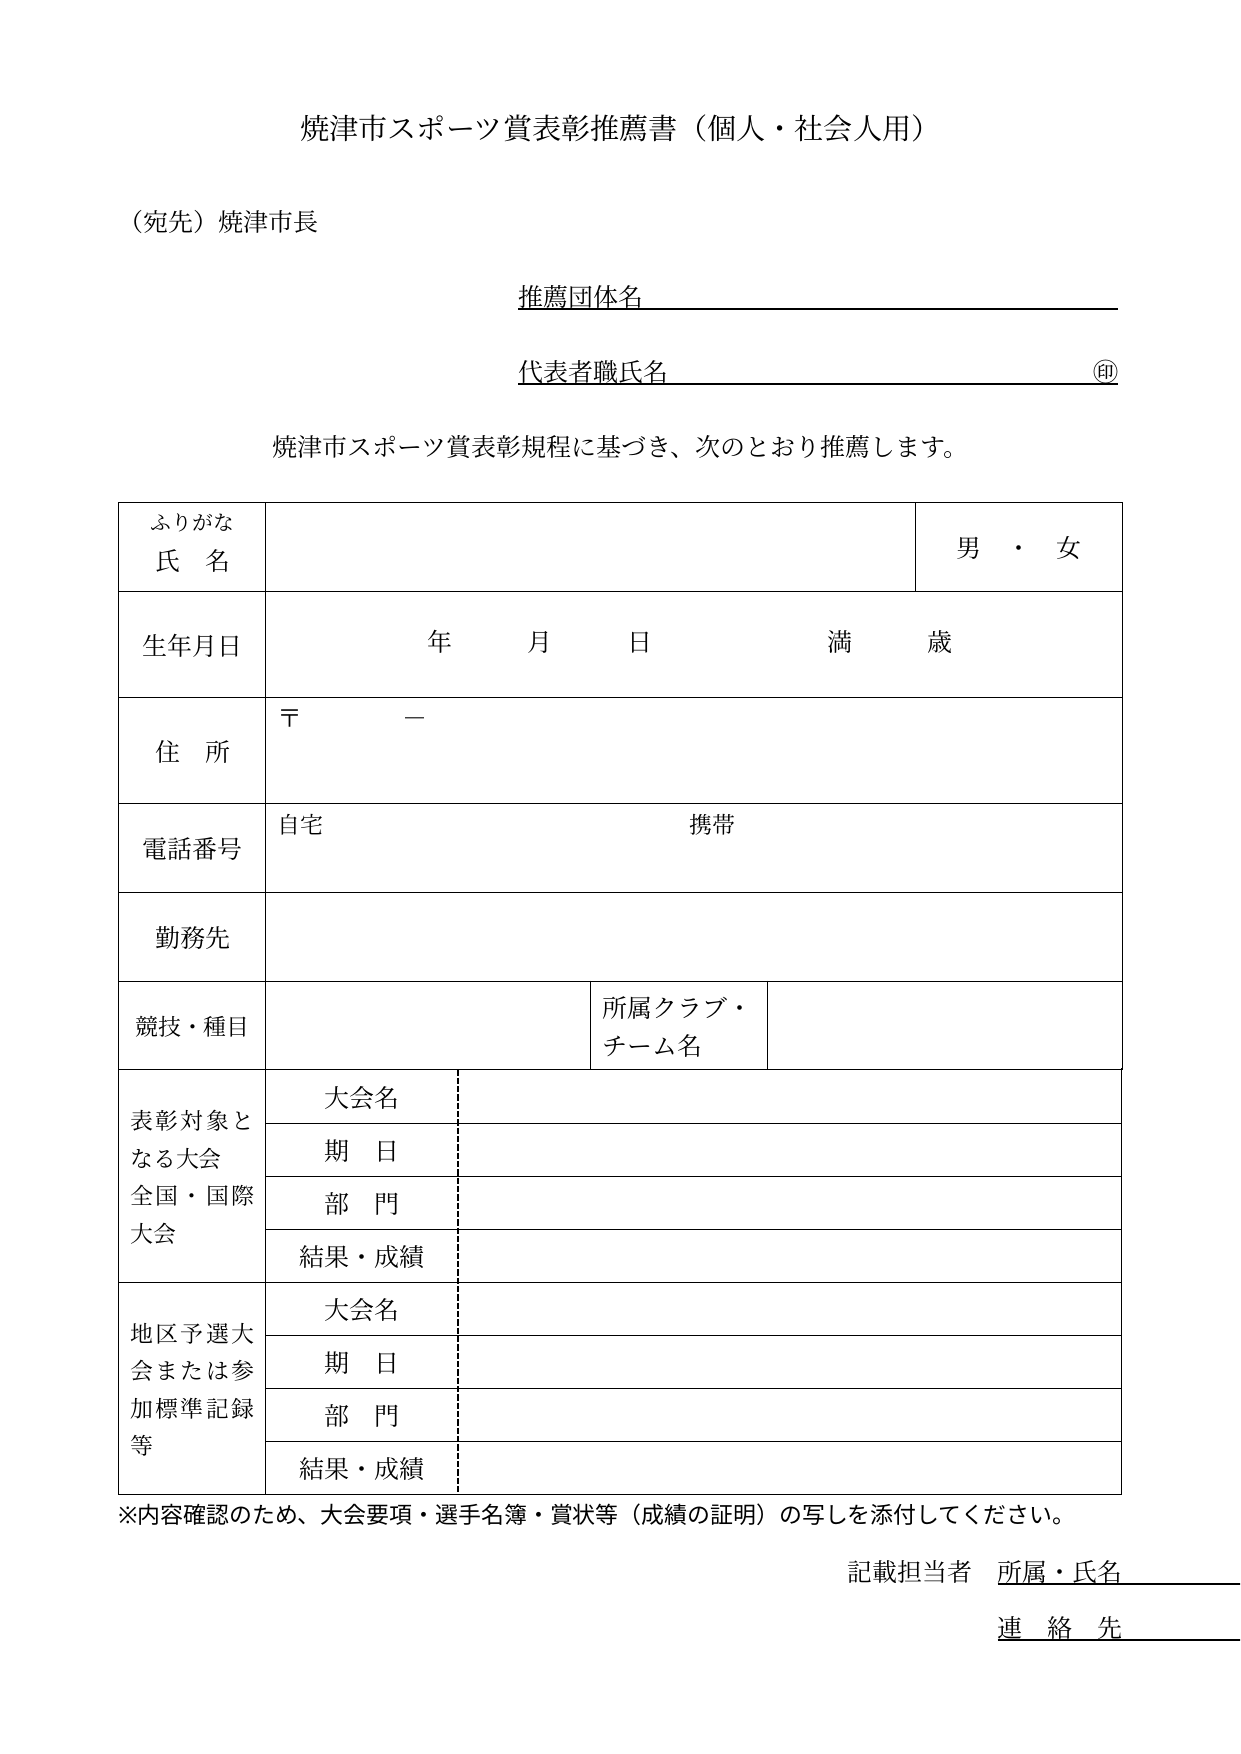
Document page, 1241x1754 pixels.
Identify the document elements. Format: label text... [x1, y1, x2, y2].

table_cell 期 日 [266, 1336, 458, 1388]
table_cell 部 門 [266, 1389, 458, 1441]
table_cell [458, 1336, 1121, 1388]
table_cell 結果・成績 [266, 1442, 458, 1494]
table_cell 大会名 [266, 1070, 458, 1122]
table_cell [266, 982, 590, 1069]
table_cell 地区予選大会または参加標準記録等 [119, 1283, 265, 1494]
table_cell 年 月 日 満 歳 [266, 592, 1122, 697]
text 焼津市スポーツ賞表彰規程に基づき、次のとおり推薦します。 [118, 427, 1122, 464]
text 代表者職氏名 ㊞ [118, 352, 1122, 389]
text ※内容確認のため、大会要項・選手名簿・賞状等（成績の証明）の写しを添付してください。 [118, 1495, 1122, 1533]
table_cell 期 日 [266, 1124, 458, 1176]
table_cell [458, 1124, 1121, 1176]
table_cell 生年月日 [119, 592, 265, 697]
text 記載担当者 所属・氏名 [118, 1552, 1122, 1589]
table_cell [266, 893, 1122, 981]
text （宛先）焼津市長 [118, 202, 1122, 239]
table_cell [458, 1283, 1121, 1335]
table_cell [458, 1177, 1121, 1229]
table_cell 結果・成績 [266, 1230, 458, 1282]
text 連 絡 先 [118, 1608, 1122, 1645]
text 推薦団体名 [118, 277, 1122, 314]
text 焼津市スポーツ賞表彰推薦書（個人・社会人用） [118, 89, 1122, 164]
table_cell [458, 1389, 1121, 1441]
table_cell 電話番号 [119, 804, 265, 892]
table_cell 自宅 携帯 [266, 804, 1122, 892]
table_cell 競技・種目 [119, 982, 265, 1069]
table_cell 大会名 [266, 1283, 458, 1335]
table_header 男 ・ 女 [916, 503, 1122, 591]
table_cell 所属クラブ・ チーム名 [591, 982, 767, 1069]
table_cell 住 所 [119, 698, 265, 803]
table_header ふりがな 氏 名 [119, 503, 265, 591]
table_cell [458, 1442, 1121, 1494]
table_cell 〒 － [266, 698, 1122, 803]
table_cell 部 門 [266, 1177, 458, 1229]
table_cell [768, 982, 1122, 1069]
table_cell 表彰対象となる大会 全国・国際大会 [119, 1070, 265, 1282]
table_header [266, 503, 915, 591]
table_cell 勤務先 [119, 893, 265, 981]
table_cell [458, 1230, 1121, 1282]
table_cell [458, 1070, 1121, 1122]
